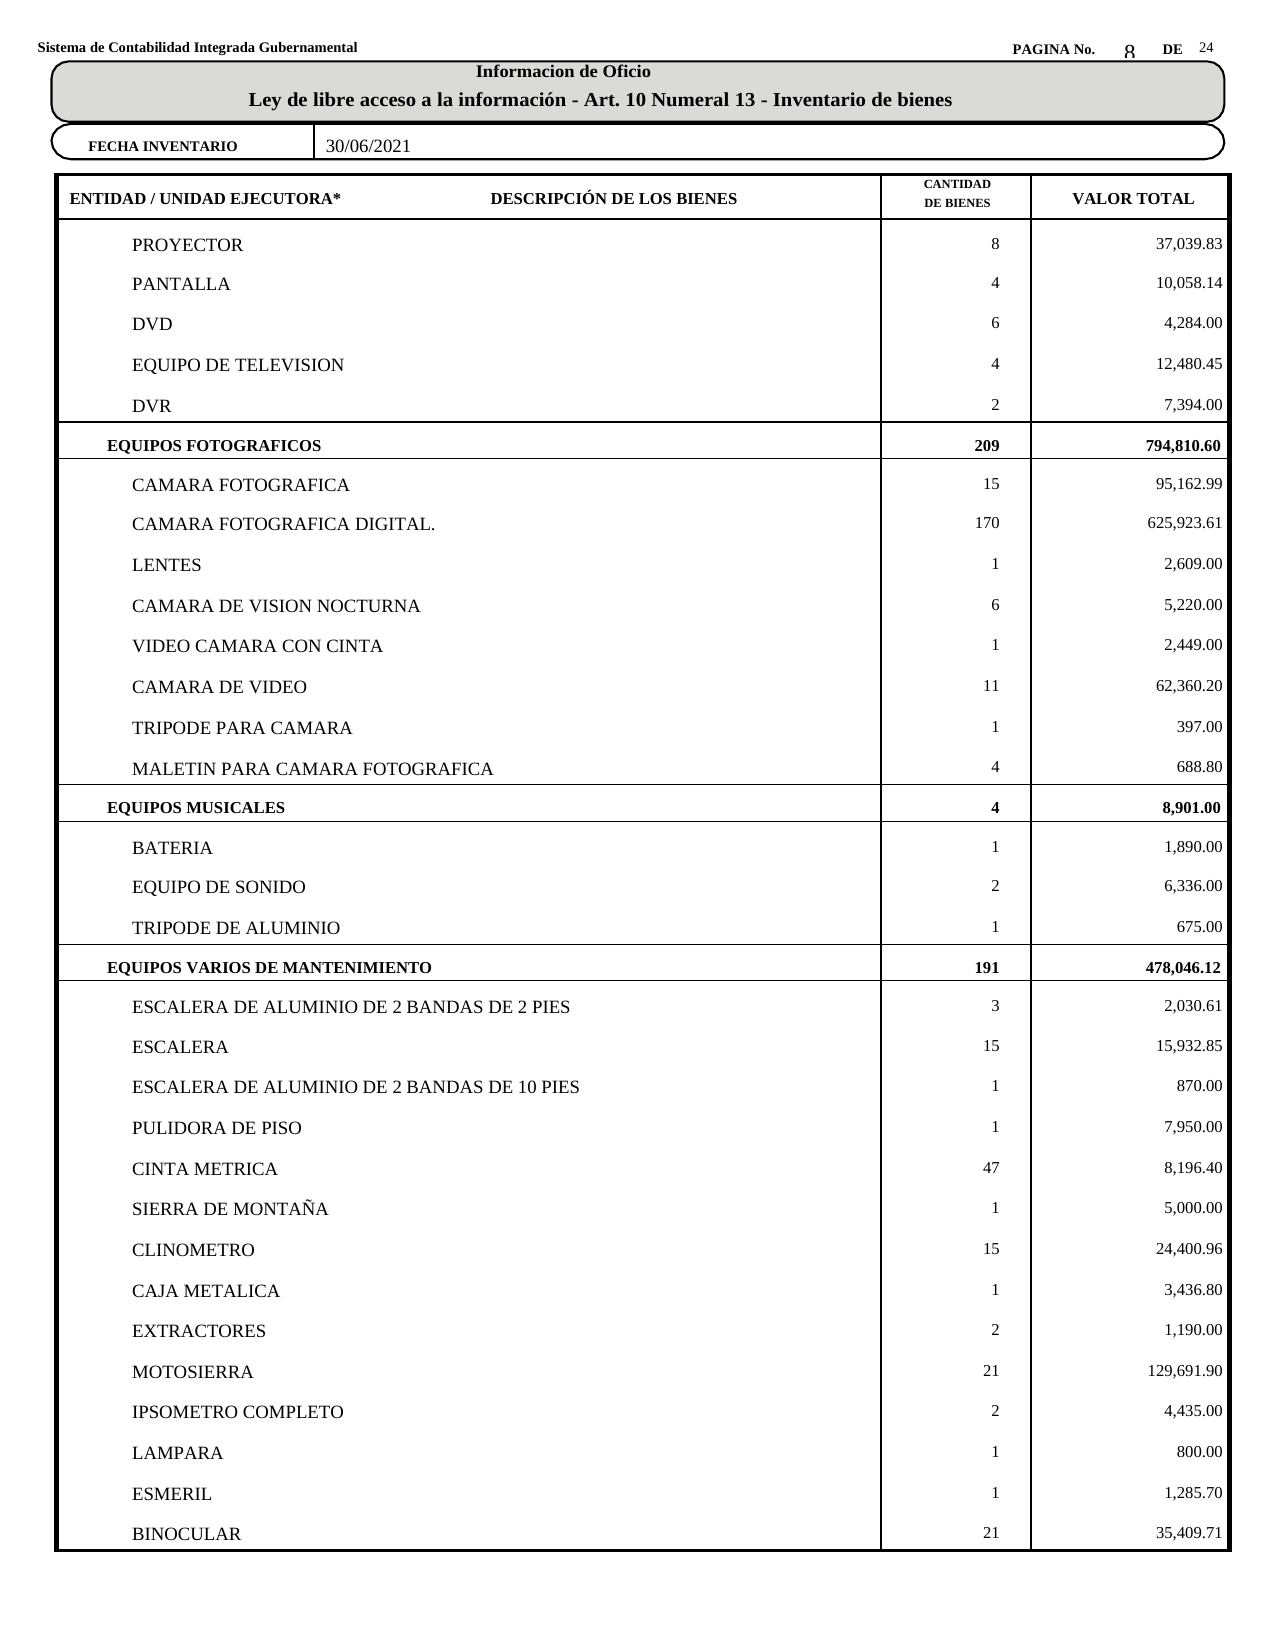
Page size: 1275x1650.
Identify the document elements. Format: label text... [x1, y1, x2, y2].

table_cell 1 [882, 908, 1030, 944]
table_cell 35,409.71 [1032, 1514, 1227, 1549]
table_cell 1 [882, 1189, 1030, 1229]
table_cell 625,923.61 [1032, 504, 1227, 545]
table_cell LENTES [59, 545, 880, 585]
table_cell 478,046.12 [1032, 945, 1227, 980]
table_cell 2,609.00 [1032, 545, 1227, 585]
table_cell 47 [882, 1148, 1030, 1189]
table_cell 95,162.99 [1032, 459, 1227, 504]
table_cell CAJA METALICA [59, 1270, 880, 1311]
table_cell 170 [882, 504, 1030, 545]
table_cell 2 [882, 1392, 1030, 1433]
table_cell 1 [882, 626, 1030, 667]
table_cell 8,196.40 [1032, 1148, 1227, 1189]
table_cell DVD [59, 304, 880, 344]
table_cell CLINOMETRO [59, 1230, 880, 1270]
table_cell LAMPARA [59, 1433, 880, 1473]
table_cell 1,285.70 [1032, 1473, 1227, 1514]
table_cell 15 [882, 1230, 1030, 1270]
table_cell 8 [882, 220, 1030, 263]
table_cell 11 [882, 667, 1030, 707]
table_cell MOTOSIERRA [59, 1351, 880, 1392]
table_cell 1 [882, 1067, 1030, 1108]
table_cell 5,220.00 [1032, 585, 1227, 626]
table_cell 6,336.00 [1032, 867, 1227, 908]
table_cell 209 [882, 423, 1030, 458]
table_header CANTIDAD DE BIENES [882, 176, 1030, 218]
table_cell TRIPODE DE ALUMINIO [59, 908, 880, 944]
table_cell 4 [882, 748, 1030, 784]
table_cell 21 [882, 1351, 1030, 1392]
table_cell 800.00 [1032, 1433, 1227, 1473]
table_cell CAMARA DE VISION NOCTURNA [59, 585, 880, 626]
table_cell ESCALERA DE ALUMINIO DE 2 BANDAS DE 2 PIES [59, 981, 880, 1026]
table_cell BINOCULAR [59, 1514, 880, 1549]
table_cell EQUIPOS MUSICALES [59, 785, 880, 821]
table_cell 4 [882, 263, 1030, 304]
table_cell 37,039.83 [1032, 220, 1227, 263]
table_cell CAMARA FOTOGRAFICA DIGITAL. [59, 504, 880, 545]
table_cell 2,449.00 [1032, 626, 1227, 667]
table_cell 4 [882, 785, 1030, 821]
table_cell 1 [882, 1473, 1030, 1514]
table_cell 10,058.14 [1032, 263, 1227, 304]
table_cell 1 [882, 545, 1030, 585]
table_cell 675.00 [1032, 908, 1227, 944]
table_cell CAMARA DE VIDEO [59, 667, 880, 707]
table_cell 8,901.00 [1032, 785, 1227, 821]
table_cell 2 [882, 867, 1030, 908]
table_cell 24,400.96 [1032, 1230, 1227, 1270]
table_cell EQUIPO DE TELEVISION [59, 345, 880, 385]
table_cell CINTA METRICA [59, 1148, 880, 1189]
table_cell DVR [59, 385, 880, 421]
table_cell EXTRACTORES [59, 1311, 880, 1351]
table_cell PROYECTOR [59, 220, 880, 263]
table_cell 4 [882, 345, 1030, 385]
table_cell 2,030.61 [1032, 981, 1227, 1026]
table_cell SIERRA DE MONTAÑA [59, 1189, 880, 1229]
table_cell 3 [882, 981, 1030, 1026]
table_cell 397.00 [1032, 708, 1227, 748]
table_cell BATERIA [59, 822, 880, 867]
table_cell 1 [882, 1433, 1030, 1473]
table_cell 129,691.90 [1032, 1351, 1227, 1392]
table_cell 15 [882, 1026, 1030, 1067]
table_cell 1 [882, 1270, 1030, 1311]
table_cell PULIDORA DE PISO [59, 1108, 880, 1148]
table_cell CAMARA FOTOGRAFICA [59, 459, 880, 504]
table_cell 5,000.00 [1032, 1189, 1227, 1229]
table_cell VIDEO CAMARA CON CINTA [59, 626, 880, 667]
table_cell 2 [882, 385, 1030, 421]
table_cell 15,932.85 [1032, 1026, 1227, 1067]
table_cell 688.80 [1032, 748, 1227, 784]
table_cell MALETIN PARA CAMARA FOTOGRAFICA [59, 748, 880, 784]
table_cell EQUIPOS VARIOS DE MANTENIMIENTO [59, 945, 880, 980]
table_cell IPSOMETRO COMPLETO [59, 1392, 880, 1433]
table_cell 1,890.00 [1032, 822, 1227, 867]
table_cell 12,480.45 [1032, 345, 1227, 385]
table_cell PANTALLA [59, 263, 880, 304]
table_cell ESCALERA [59, 1026, 880, 1067]
table_cell 15 [882, 459, 1030, 504]
table_header VALOR TOTAL [1032, 176, 1227, 218]
table_header ENTIDAD / UNIDAD EJECUTORA* DESCRIPCIÓN DE LOS BIENES [59, 176, 880, 218]
table_cell EQUIPO DE SONIDO [59, 867, 880, 908]
table_cell 1,190.00 [1032, 1311, 1227, 1351]
table_cell 4,284.00 [1032, 304, 1227, 344]
table_cell 62,360.20 [1032, 667, 1227, 707]
table_cell 1 [882, 1108, 1030, 1148]
table_cell 4,435.00 [1032, 1392, 1227, 1433]
table_cell 1 [882, 708, 1030, 748]
table_cell 7,394.00 [1032, 385, 1227, 421]
table_cell 3,436.80 [1032, 1270, 1227, 1311]
table_cell 6 [882, 304, 1030, 344]
table_cell ESMERIL [59, 1473, 880, 1514]
table_cell 794,810.60 [1032, 423, 1227, 458]
table_cell 191 [882, 945, 1030, 980]
table_cell 1 [882, 822, 1030, 867]
table_cell 870.00 [1032, 1067, 1227, 1108]
table_cell ESCALERA DE ALUMINIO DE 2 BANDAS DE 10 PIES [59, 1067, 880, 1108]
table_cell 2 [882, 1311, 1030, 1351]
table_cell 21 [882, 1514, 1030, 1549]
table_cell 6 [882, 585, 1030, 626]
table_cell TRIPODE PARA CAMARA [59, 708, 880, 748]
table_cell 7,950.00 [1032, 1108, 1227, 1148]
table_cell EQUIPOS FOTOGRAFICOS [59, 423, 880, 458]
